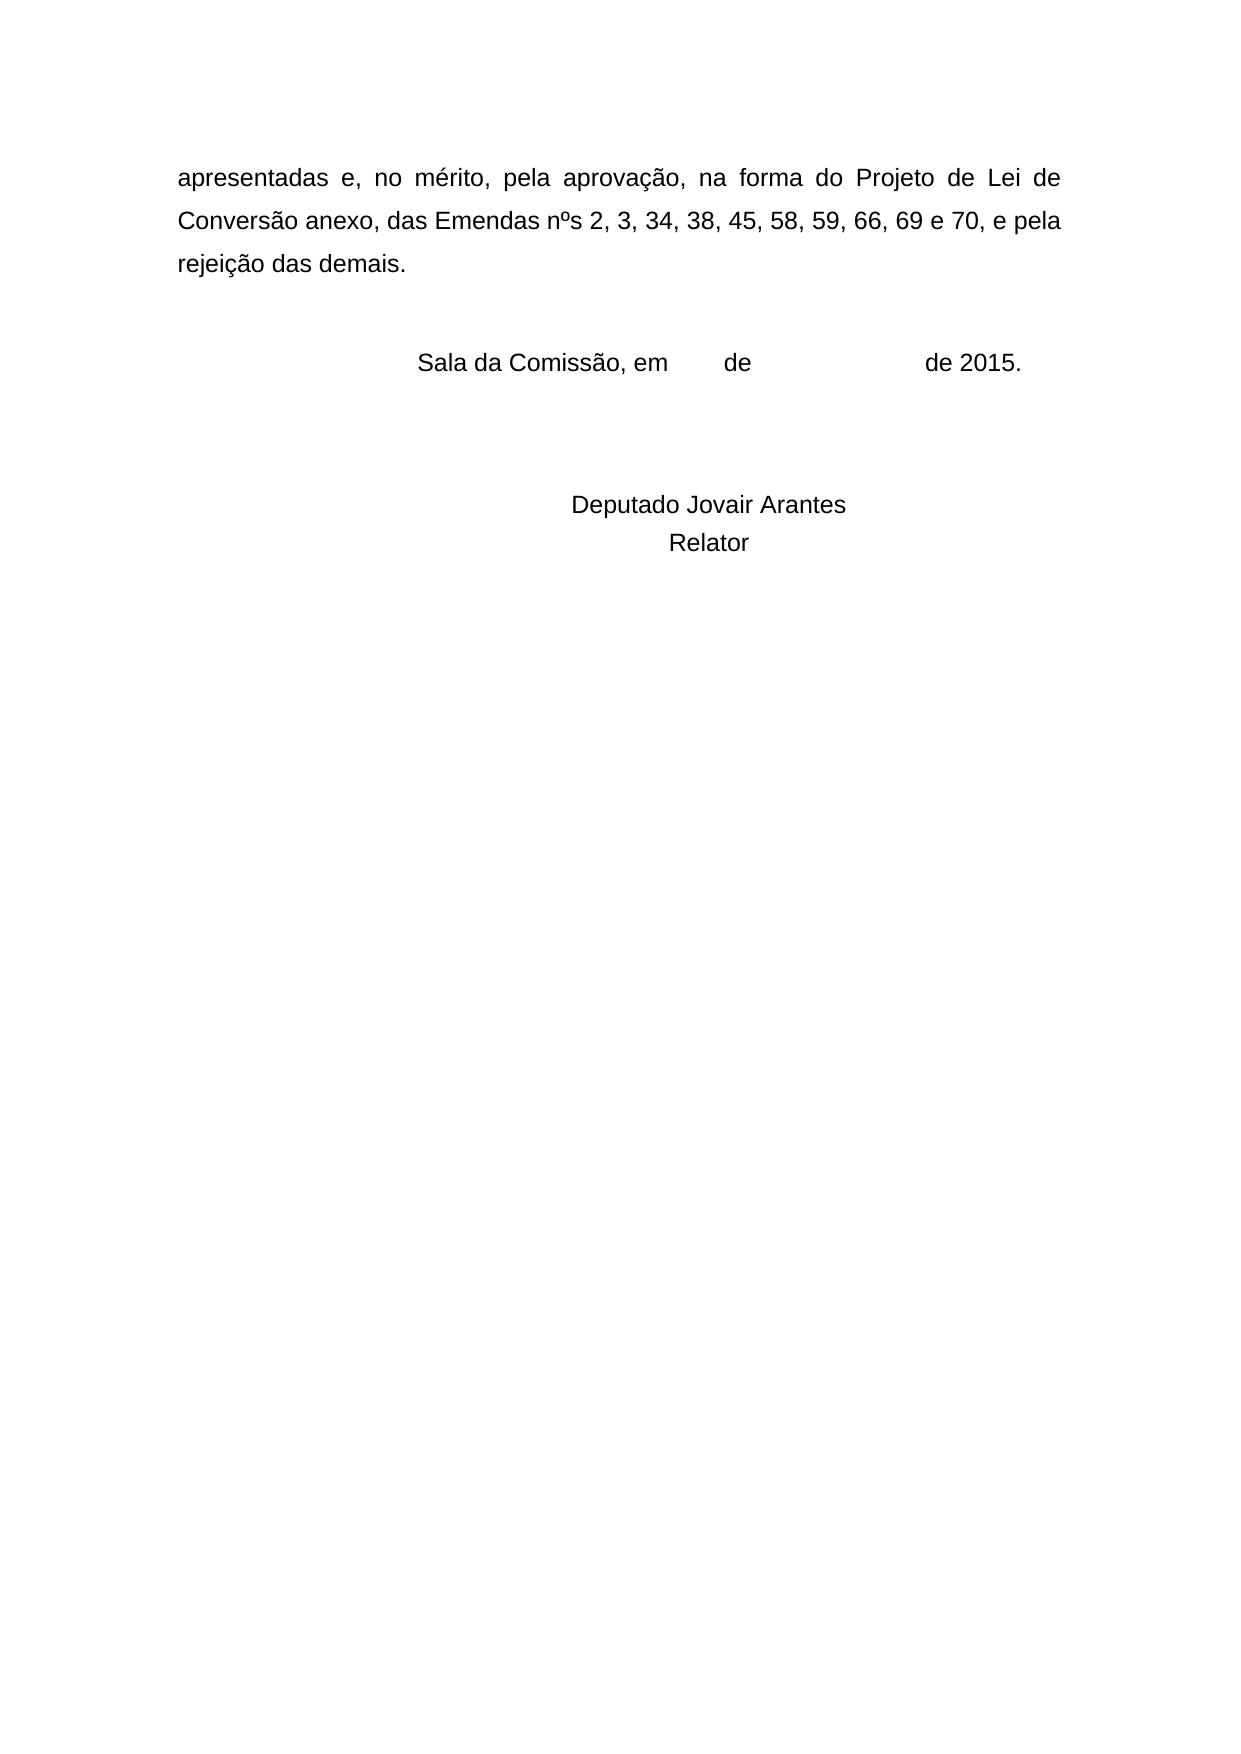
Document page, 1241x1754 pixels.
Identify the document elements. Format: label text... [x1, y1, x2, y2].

subtitle Deputado Jovair Arantes [354, 483, 1063, 521]
text Relator [354, 521, 1063, 558]
text Sala da Comissão, em de de 2015. [177, 342, 1063, 379]
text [177, 162, 1063, 277]
